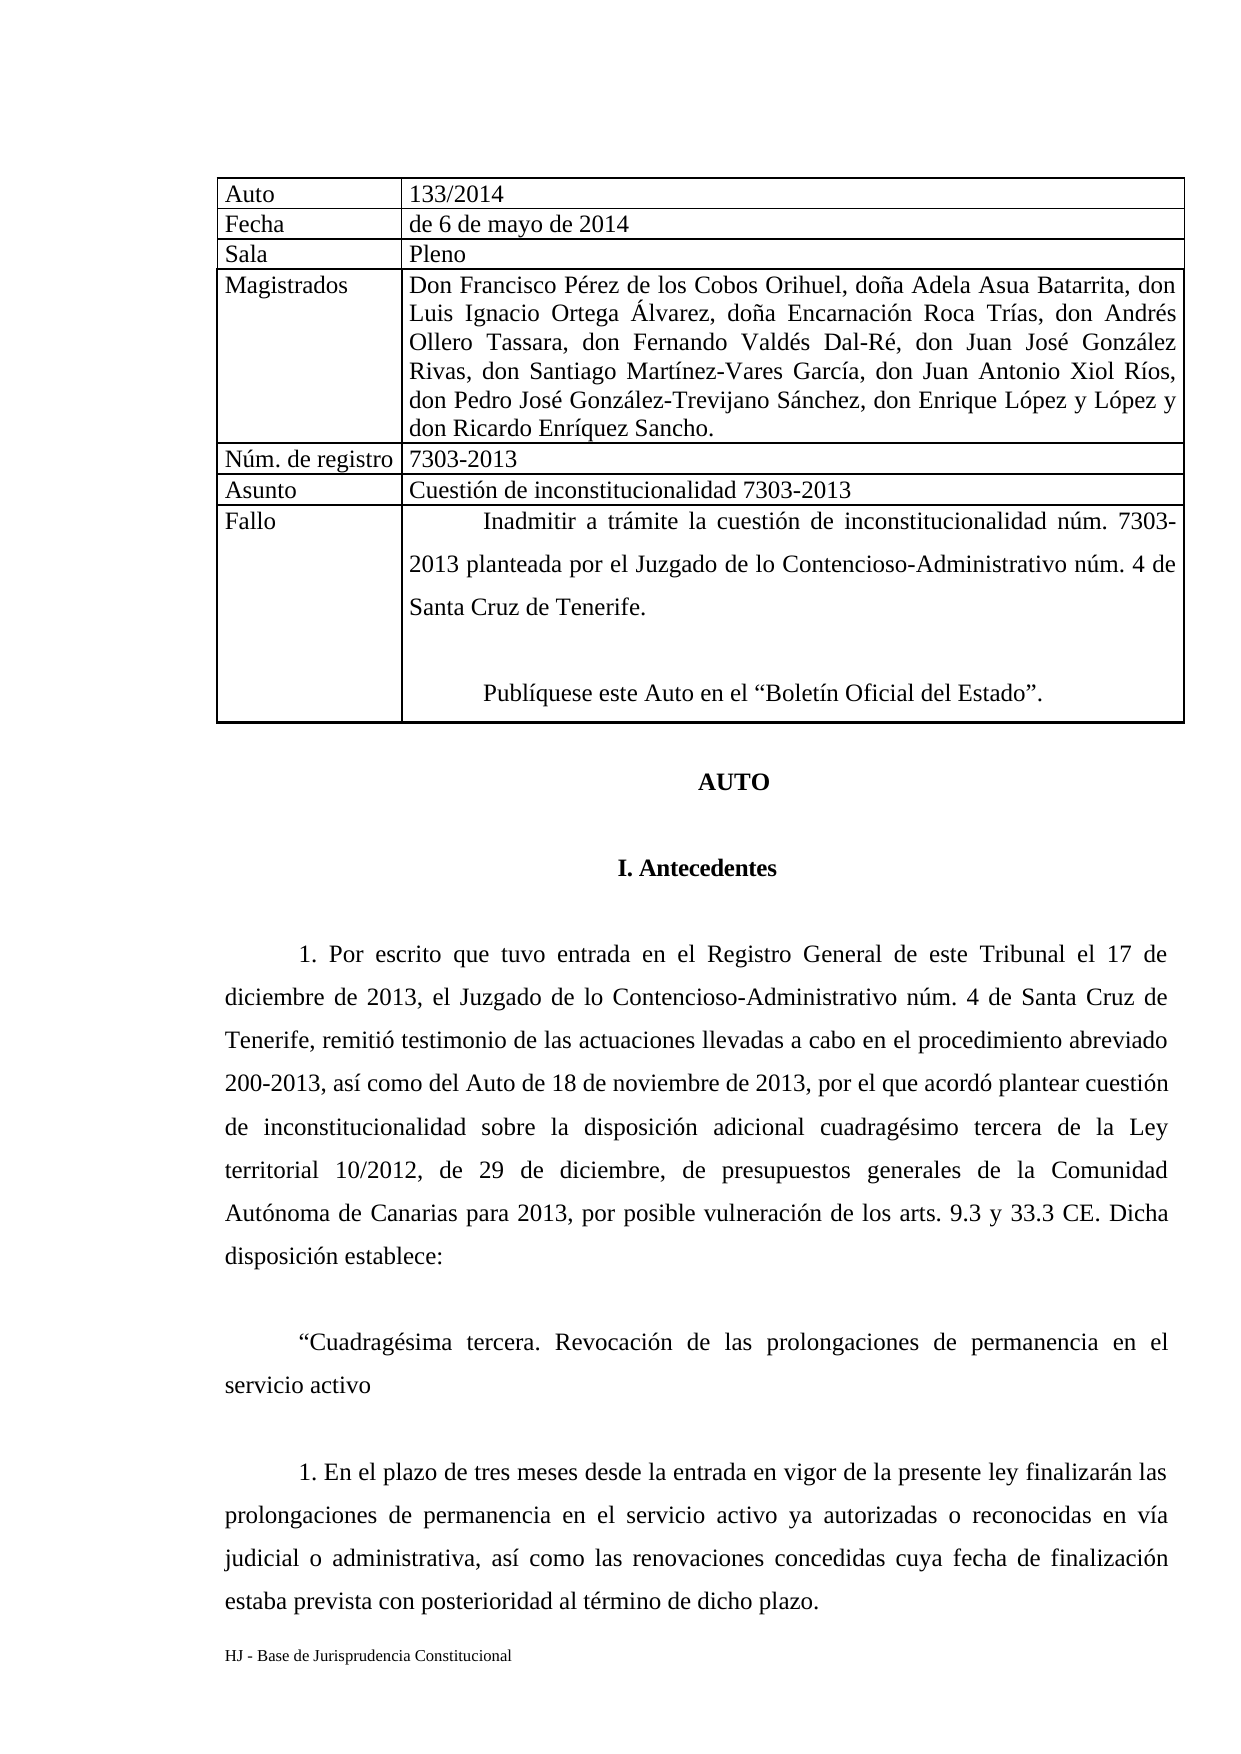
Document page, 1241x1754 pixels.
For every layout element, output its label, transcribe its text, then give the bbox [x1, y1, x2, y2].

table_cell Fallo [218, 506, 401, 721]
text I. Antecedentes [224, 853, 1169, 882]
table_cell Fecha [218, 209, 401, 238]
table_cell Sala [218, 240, 401, 268]
table_cell Don Francisco Pérez de los Cobos Orihuel, doña Adela Asua Batarrita, don Luis Ignacio Ortega Álvarez, doña Encarnación Roca Trías, don Andrés Ollero Tassara, don Fernando Valdés Dal-Ré, don Juan José González Rivas, don Santiago Martínez-Vares García, don Juan Antonio Xiol Ríos, don Pedro José González-Trevijano Sánchez, don Enrique López y López y don Ricardo Enríquez Sancho. [403, 270, 1183, 442]
text AUTO [224, 767, 1169, 795]
table_cell Pleno [402, 240, 1184, 268]
table_cell de 6 de mayo de 2014 [402, 209, 1184, 238]
text 1. En el plazo de tres meses desde la entrada en vigor de la presente ley finalizarán las prolongaciones de permanencia en el servicio activo ya autorizadas o reconocidas en vía judicial o administrativa, así como las renovaciones concedidas cuya fecha de finalización estaba prevista con posterioridad al término de dicho plazo. [224, 1457, 1169, 1615]
table_cell Magistrados [218, 270, 401, 442]
text “Cuadragésima tercera. Revocación de las prolongaciones de permanencia en el servicio activo [224, 1327, 1169, 1399]
table_header Auto [218, 179, 401, 207]
table_header 133/2014 [402, 179, 1184, 207]
table_cell 7303-2013 [403, 444, 1183, 473]
table_cell Cuestión de inconstitucionalidad 7303-2013 [403, 475, 1183, 504]
table_cell Asunto [218, 475, 401, 504]
table_cell Núm. de registro [218, 444, 401, 473]
text 1. Por escrito que tuvo entrada en el Registro General de este Tribunal el 17 de diciembre de 2013, el Juzgado de lo Contencioso-Administrativo núm. 4 de Santa Cruz de Tenerife, remitió testimonio de las actuaciones llevadas a cabo en el procedimiento abreviado 200-2013, así como del Auto de 18 de noviembre de 2013, por el que acordó plantear cuestión de inconstitucionalidad sobre la disposición adicional cuadragésimo tercera de la Ley territorial 10/2012, de 29 de diciembre, de presupuestos generales de la Comunidad Autónoma de Canarias para 2013, por posible vulneración de los arts. 9.3 y 33.3 CE. Dicha disposición establece: [224, 939, 1169, 1270]
table_cell Inadmitir a trámite la cuestión de inconstitucionalidad núm. 7303-2013 planteada por el Juzgado de lo Contencioso-Administrativo núm. 4 de Santa Cruz de Tenerife. Publíquese este Auto en el “Boletín Oficial del Estado”. [403, 506, 1183, 721]
